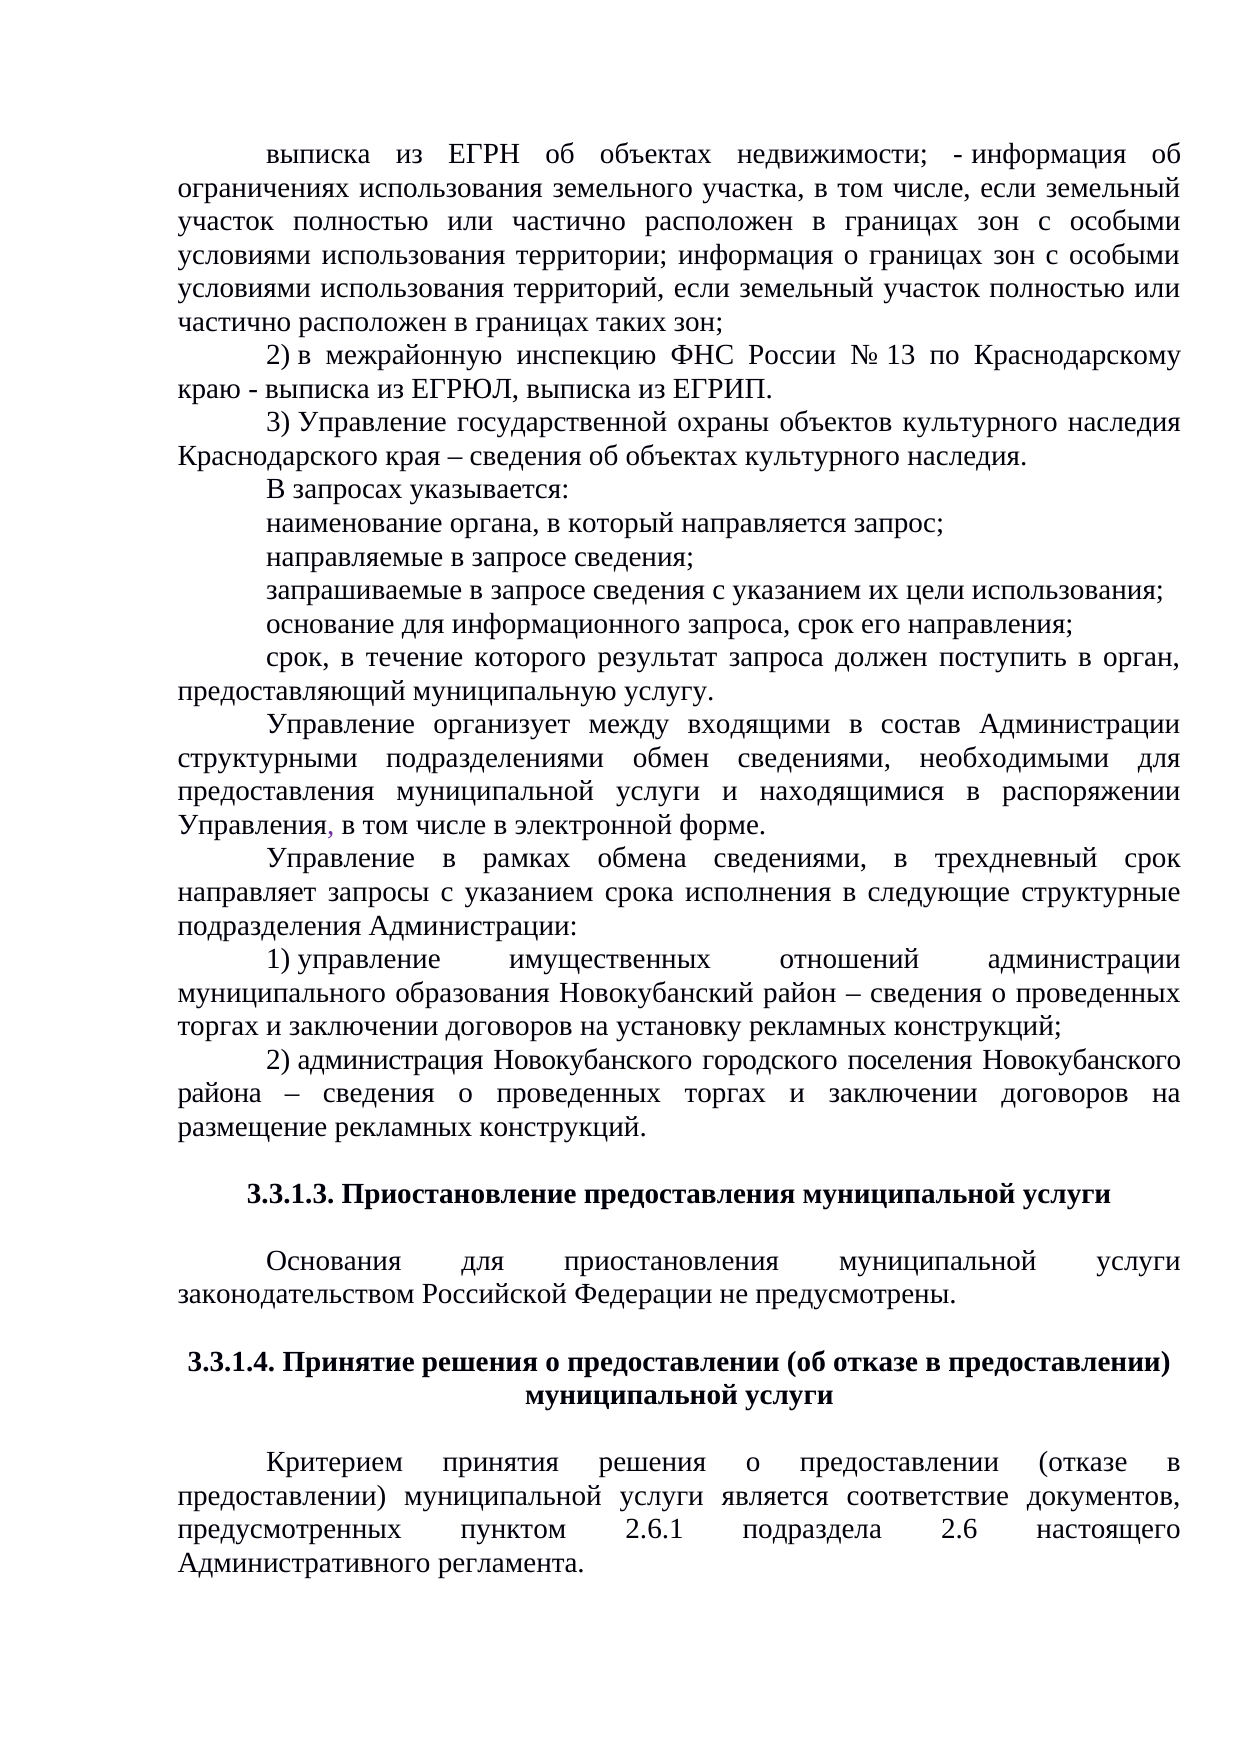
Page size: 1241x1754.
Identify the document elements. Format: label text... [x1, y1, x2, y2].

text В запросах указывается: [177, 472, 1181, 505]
text 2) в межрайонную инспекцию ФНС России № 13 по Краснодарскому краю - выписка из ЕГРЮЛ, выписка из ЕГРИП. [177, 337, 1181, 404]
text наименование органа, в который направляется запрос; [177, 505, 1181, 539]
text 1) управление имущественных отношений администрации муниципального образования Новокубанский район – сведения о проведенных торгах и заключении договоров на установку рекламных конструкций; [177, 941, 1181, 1042]
text выписка из ЕГРН об объектах недвижимости; - информация об ограничениях использования земельного участка, в том числе, если земельный участок полностью или частично расположен в границах зон с особыми условиями использования территории; информация о границах зон с особыми условиями использования территорий, если земельный участок полностью или частично расположен в границах таких зон; [177, 136, 1181, 337]
text 3.3.1.4. Принятие решения о предоставлении (об отказе в предоставлении) муниципальной услуги [177, 1344, 1181, 1411]
text Управление в рамках обмена сведениями, в трехдневный срок направляет запросы с указанием срока исполнения в следующие структурные подразделения Администрации: [177, 841, 1181, 941]
text 3.3.1.3. Приостановление предоставления муниципальной услуги [177, 1176, 1181, 1209]
text 3) Управление государственной охраны объектов культурного наследия Краснодарского края – сведения об объектах культурного наследия. [177, 404, 1181, 472]
text 2) администрация Новокубанского городского поселения Новокубанского района – сведения о проведенных торгах и заключении договоров на размещение рекламных конструкций. [177, 1042, 1181, 1142]
text запрашиваемые в запросе сведения с указанием их цели использования; [177, 572, 1181, 606]
text Управление организует между входящими в состав Администрации структурными подразделениями обмен сведениями, необходимыми для предоставления муниципальной услуги и находящимися в распоряжении Управления, в том числе в электронной форме. [177, 706, 1181, 841]
text срок, в течение которого результат запроса должен поступить в орган, предоставляющий муниципальную услугу. [177, 639, 1181, 706]
text основание для информационного запроса, срок его направления; [177, 606, 1181, 639]
text Критерием принятия решения о предоставлении (отказе в предоставлении) муниципальной услуги является соответствие документов, предусмотренных пунктом 2.6.1 подраздела 2.6 настоящего Административного регламента. [177, 1444, 1181, 1578]
text направляемые в запросе сведения; [177, 539, 1181, 572]
text Основания для приостановления муниципальной услуги законодательством Российской Федерации не предусмотрены. [177, 1243, 1181, 1310]
